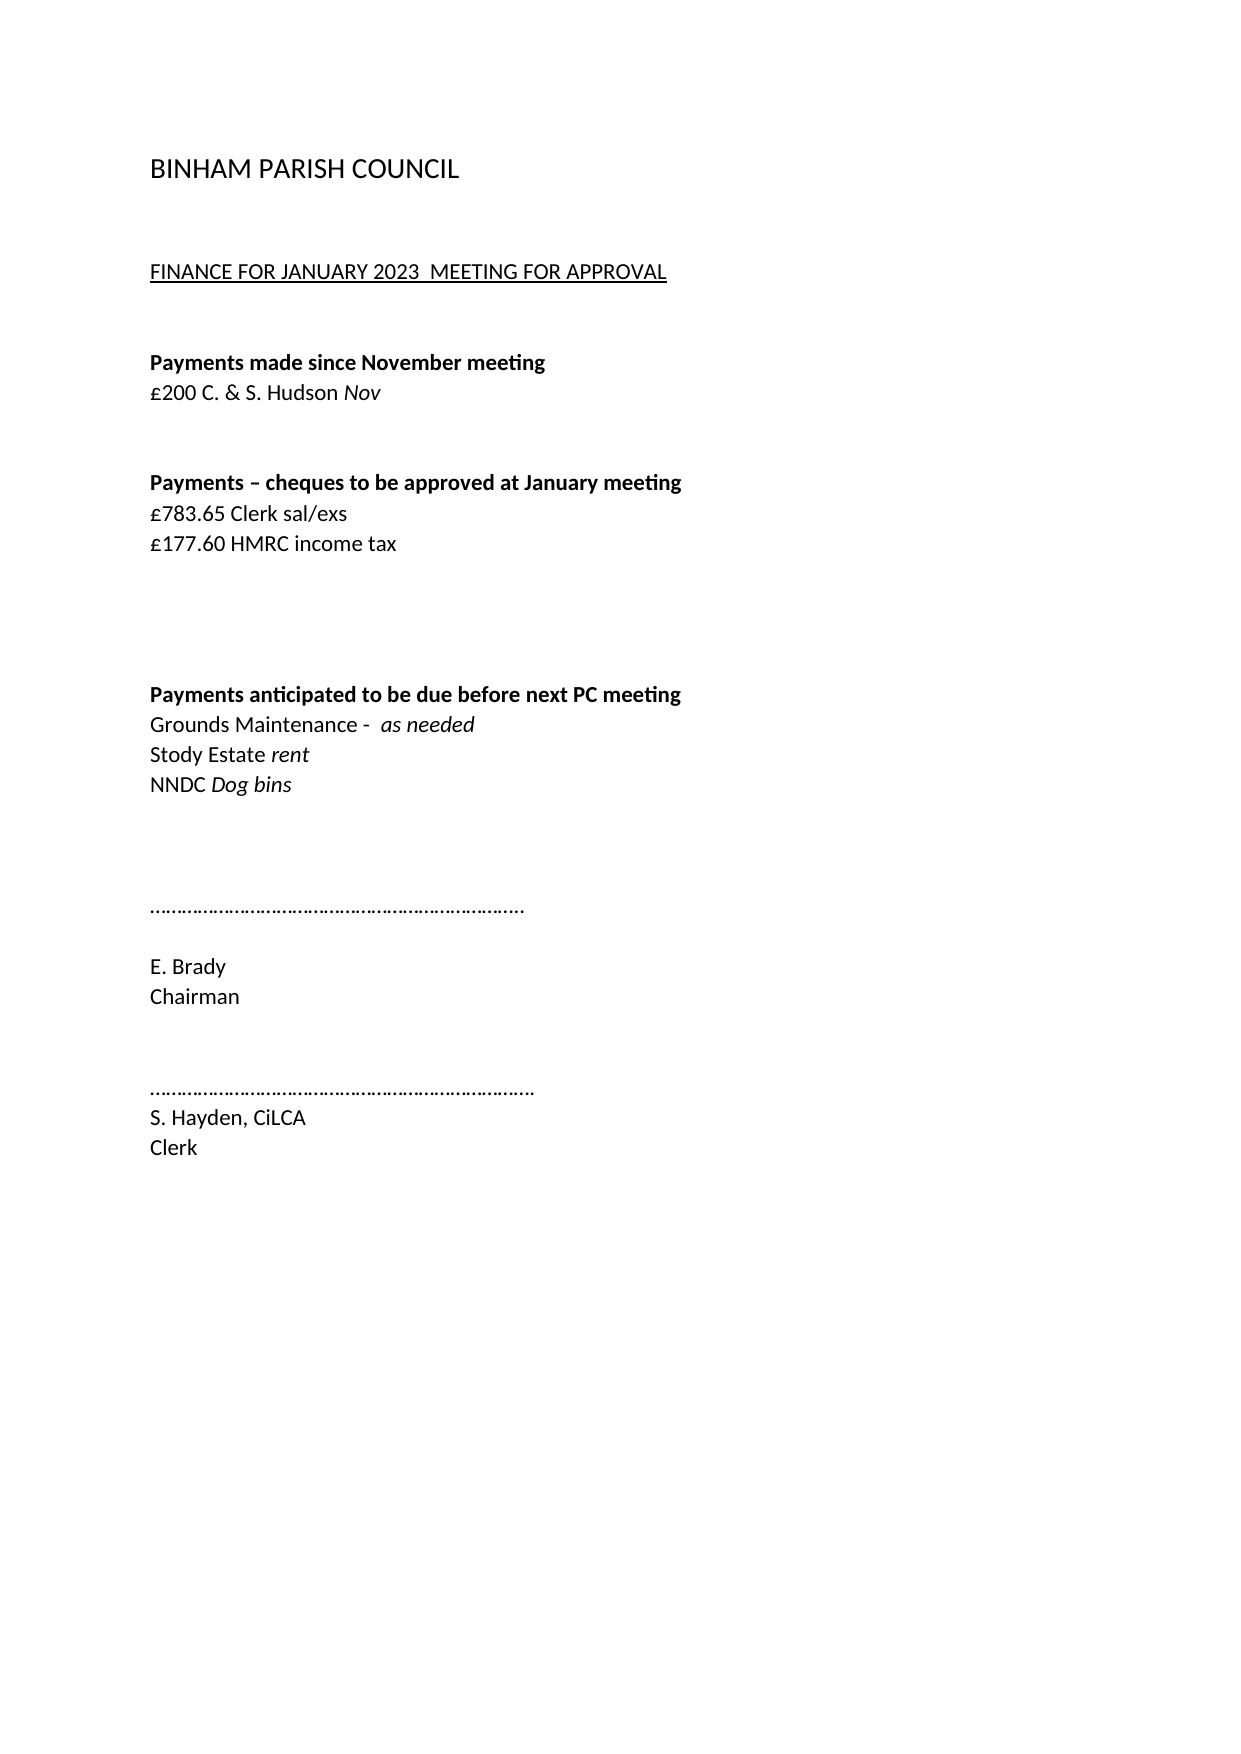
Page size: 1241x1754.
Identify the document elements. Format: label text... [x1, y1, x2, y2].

text ………………………………………………………………. [150, 1073, 1090, 1101]
text FINANCE FOR JANUARY 2023 MEETING FOR APPROVAL [150, 257, 1090, 285]
text BINHAM PARISH COUNCIL [150, 150, 1090, 186]
text Stody Estate rent [150, 740, 1090, 768]
text Payments anticipated to be due before next PC meeting [150, 680, 1090, 708]
text £177.60 HMRC income tax [150, 529, 1090, 557]
text Clerk [150, 1133, 1090, 1161]
text Payments made since November meeting [150, 348, 1090, 376]
text E. Brady [150, 952, 1090, 980]
text £783.65 Clerk sal/exs [150, 499, 1090, 527]
text Grounds Maintenance - as needed [150, 710, 1090, 738]
text £200 C. & S. Hudson Nov [150, 378, 1090, 406]
text Chairman [150, 982, 1090, 1010]
text …………………………………………………………….. [150, 891, 1090, 919]
text Payments – cheques to be approved at January meeting [150, 468, 1090, 497]
text S. Hayden, CiLCA [150, 1103, 1090, 1131]
text NNDC Dog bins [150, 771, 1090, 799]
